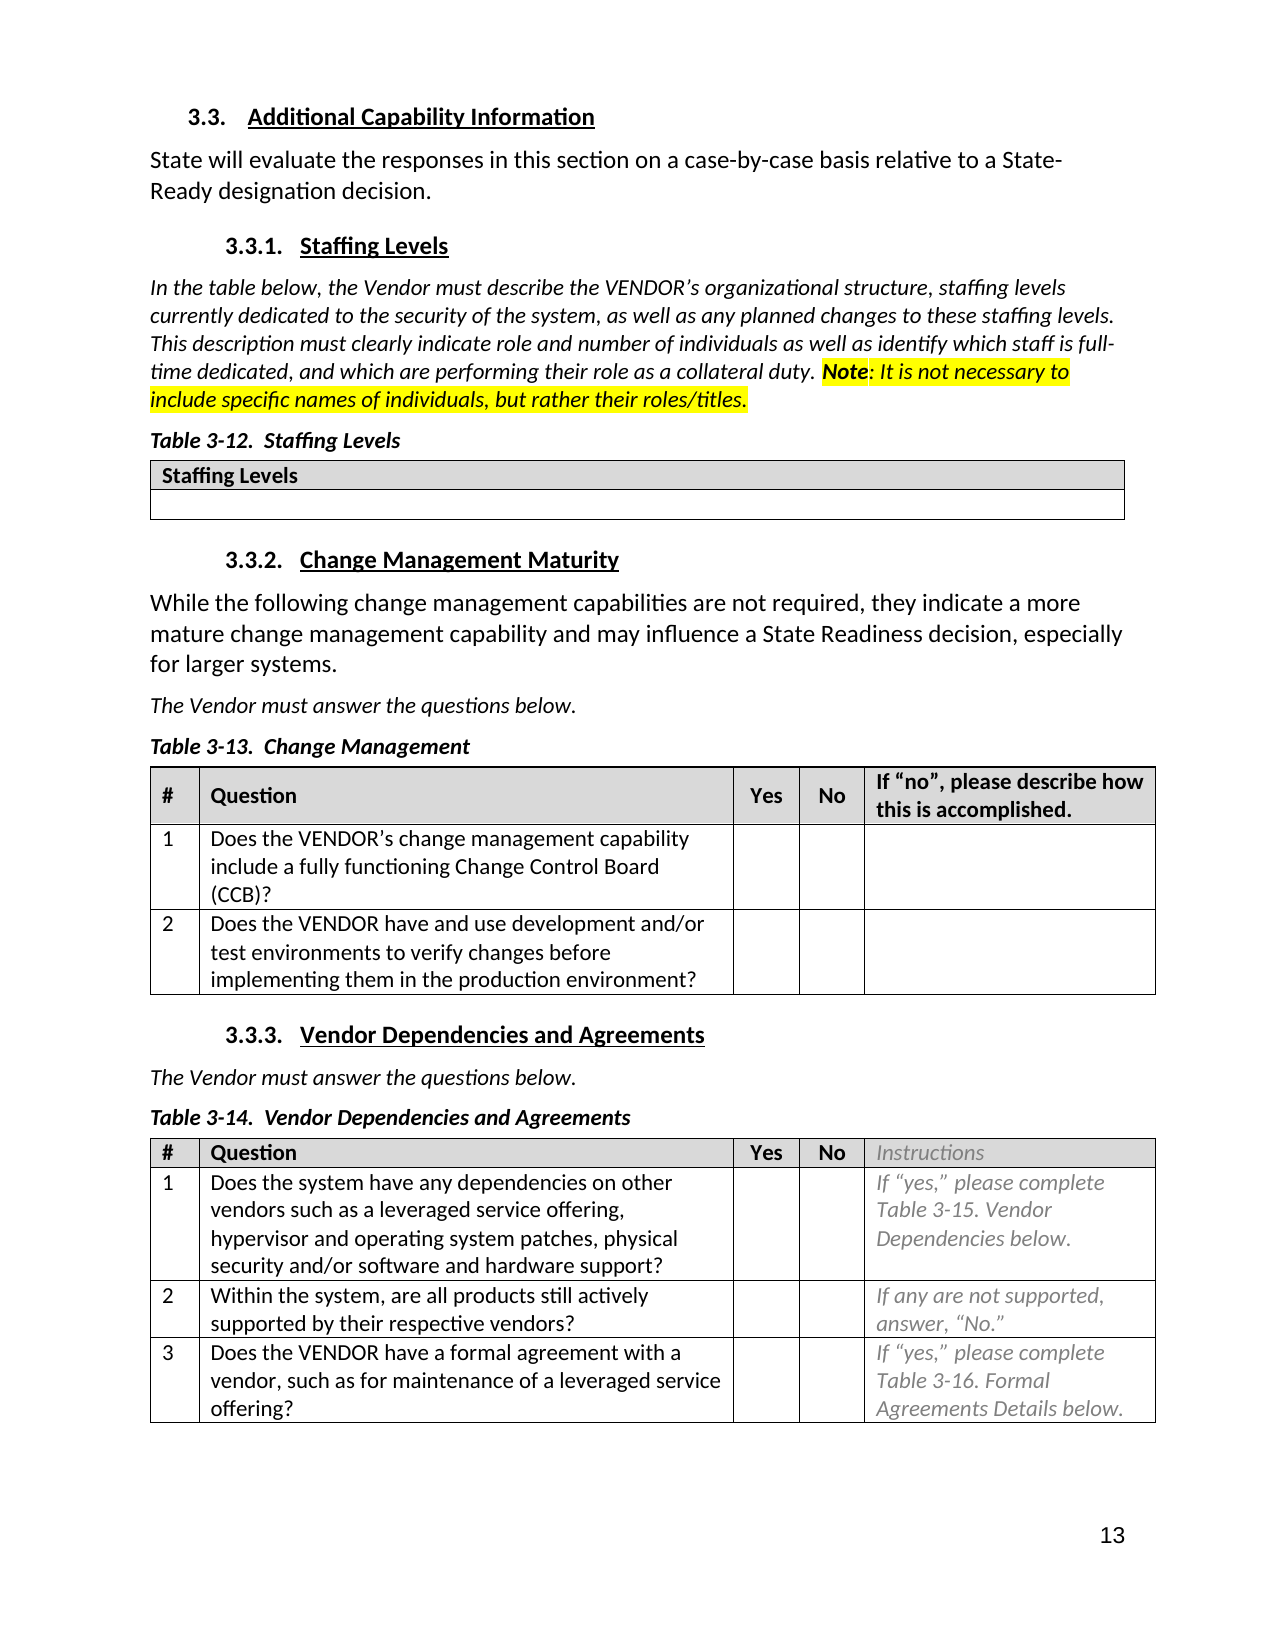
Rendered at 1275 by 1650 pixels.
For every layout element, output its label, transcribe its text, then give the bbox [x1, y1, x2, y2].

subtitle Additional Capability Information [187, 101, 1125, 132]
table_cell [734, 825, 799, 908]
table_cell [734, 1281, 799, 1337]
text State will evaluate the responses in this section on a case-by-case basis relative to a State-Ready designation decision. [150, 144, 1125, 205]
table_header Instructions [865, 1139, 1155, 1167]
table_cell [734, 1168, 799, 1280]
table_header Question [200, 1139, 733, 1167]
table_header Yes [734, 1139, 799, 1167]
table_header Staffing Levels [151, 461, 1124, 489]
table_header # [151, 1139, 199, 1167]
table_cell If “yes,” please complete Table 3-16. Formal Agreements Details below. [865, 1338, 1155, 1422]
table_cell Does the VENDOR have a formal agreement with a vendor, such as for maintenance of a leveraged service offering? [200, 1338, 733, 1422]
table_cell [734, 910, 799, 994]
table_cell [800, 910, 864, 994]
table_cell If any are not supported, answer, “No.” [865, 1281, 1155, 1337]
text While the following change management capabilities are not required, they indicate a more mature change management capability and may influence a State Readiness decision, especially for larger systems. [150, 587, 1125, 679]
table_header # [151, 768, 199, 823]
text Table 3-14. Vendor Dependencies and Agreements [150, 1103, 1125, 1131]
table_cell Does the system have any dependencies on other vendors such as a leveraged service offering, hypervisor and operating system patches, physical security and/or software and hardware support? [200, 1168, 733, 1280]
subtitle Staffing Levels [225, 230, 1125, 261]
table_cell [151, 490, 1124, 518]
table_cell 1 [151, 825, 199, 908]
table_header Yes [734, 768, 799, 823]
text Table 3-12. Staffing Levels [150, 426, 1125, 454]
table_cell 2 [151, 1281, 199, 1337]
table_cell Does the VENDOR have and use development and/or test environments to verify changes before implementing them in the production environment? [200, 910, 733, 994]
subtitle Change Management Maturity [225, 544, 1125, 575]
table_cell Within the system, are all products still actively supported by their respective vendors? [200, 1281, 733, 1337]
text The Vendor must answer the questions below. [150, 692, 1125, 719]
text The Vendor must answer the questions below. [150, 1063, 1125, 1091]
table_cell If “yes,” please complete Table 3-15. Vendor Dependencies below. [865, 1168, 1155, 1280]
table_cell 3 [151, 1338, 199, 1422]
table_cell Does the VENDOR’s change management capability include a fully functioning Change Control Board (CCB)? [200, 825, 733, 908]
text Table 3-13. Change Management [150, 732, 1125, 760]
table_cell [800, 825, 864, 908]
table_header No [800, 768, 864, 823]
table_cell [734, 1338, 799, 1422]
table_cell [865, 910, 1155, 994]
text In the table below, the Vendor must describe the VENDOR’s organizational structure, staffing levels currently dedicated to the security of the system, as well as any planned changes to these staffing levels. This description must clearly indicate role and number of individuals as well as identify which staff is full-time dedicated, and which are performing their role as a collateral duty. Note: It is not necessary to include specific names of individuals, but rather their roles/titles. [150, 273, 1125, 413]
table_cell 1 [151, 1168, 199, 1280]
table_cell [800, 1281, 864, 1337]
table_cell [800, 1338, 864, 1422]
table_cell 2 [151, 910, 199, 994]
table_header Question [200, 768, 733, 823]
table_header If “no”, please describe how this is accomplished. [865, 768, 1155, 823]
table_cell [800, 1168, 864, 1280]
table_cell [865, 825, 1155, 908]
subtitle Vendor Dependencies and Agreements [225, 1020, 1125, 1050]
table_header No [800, 1139, 864, 1167]
